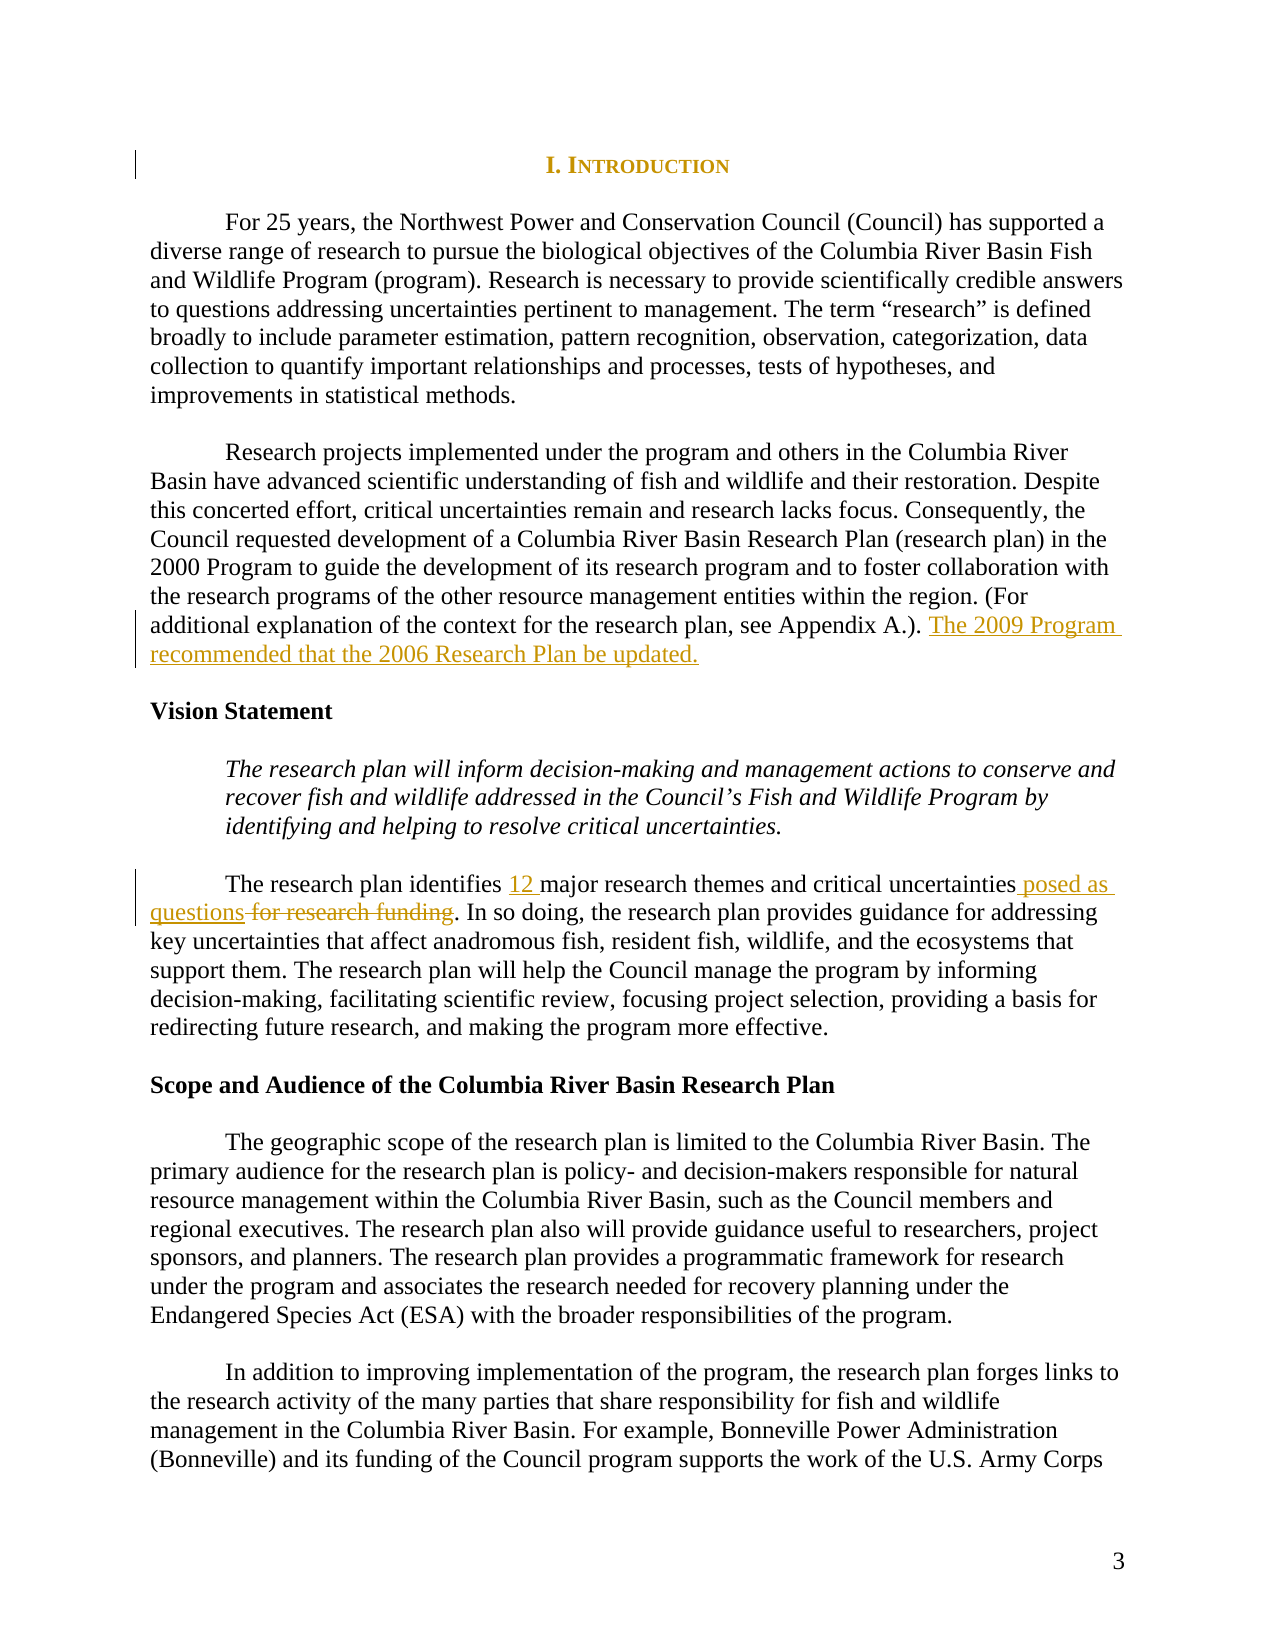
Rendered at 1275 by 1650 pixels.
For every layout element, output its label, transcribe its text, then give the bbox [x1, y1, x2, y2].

text The research plan identifies major research themes and critical uncertainties. In so doing, the research plan provides guidance for addressing key uncertainties that affect anadromous fish, resident fish, wildlife, and the ecosystems that support them. The research plan will help the Council manage the program by informing decision-making, facilitating scientific review, focusing project selection, providing a basis for redirecting future research, and making the program more effective. [150, 869, 1125, 1041]
subtitle Vision Statement [150, 696, 1125, 725]
text The research plan will inform decision-making and management actions to conserve and recover fish and wildlife addressed in the Council’s Fish and Wildlife Program by identifying and helping to resolve critical uncertainties. [225, 754, 1125, 840]
subtitle Scope and Audience of the Columbia River Basin Research Plan [150, 1070, 1125, 1099]
text For 25 years, the Northwest Power and Conservation Council (Council) has supported a diverse range of research to pursue the biological objectives of the Columbia River Basin Fish and Wildlife Program (program). Research is necessary to provide scientifically credible answers to questions addressing uncertainties pertinent to management. The term “research” is defined broadly to include parameter estimation, pattern recognition, observation, categorization, data collection to quantify important relationships and processes, tests of hypotheses, and improvements in statistical methods. [150, 207, 1125, 409]
subtitle I. Introduction [150, 150, 1125, 179]
text The geographic scope of the research plan is limited to the Columbia River Basin. The primary audience for the research plan is policy- and decision-makers responsible for natural resource management within the Columbia River Basin, such as the Council members and regional executives. The research plan also will provide guidance useful to researchers, project sponsors, and planners. The research plan provides a programmatic framework for research under the program and associates the research needed for recovery planning under the Endangered Species Act (ESA) with the broader responsibilities of the program. [150, 1127, 1125, 1329]
text Research projects implemented under the program and others in the Columbia River Basin have advanced scientific understanding of fish and wildlife and their restoration. Despite this concerted effort, critical uncertainties remain and research lacks focus. Consequently, the Council requested development of a Columbia River Basin Research Plan (research plan) in the 2000 Program to guide the development of its research program and to foster collaboration with the research programs of the other resource management entities within the region. (For additional explanation of the context for the research plan, see Appendix A.). [150, 437, 1125, 667]
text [150, 1357, 1125, 1472]
